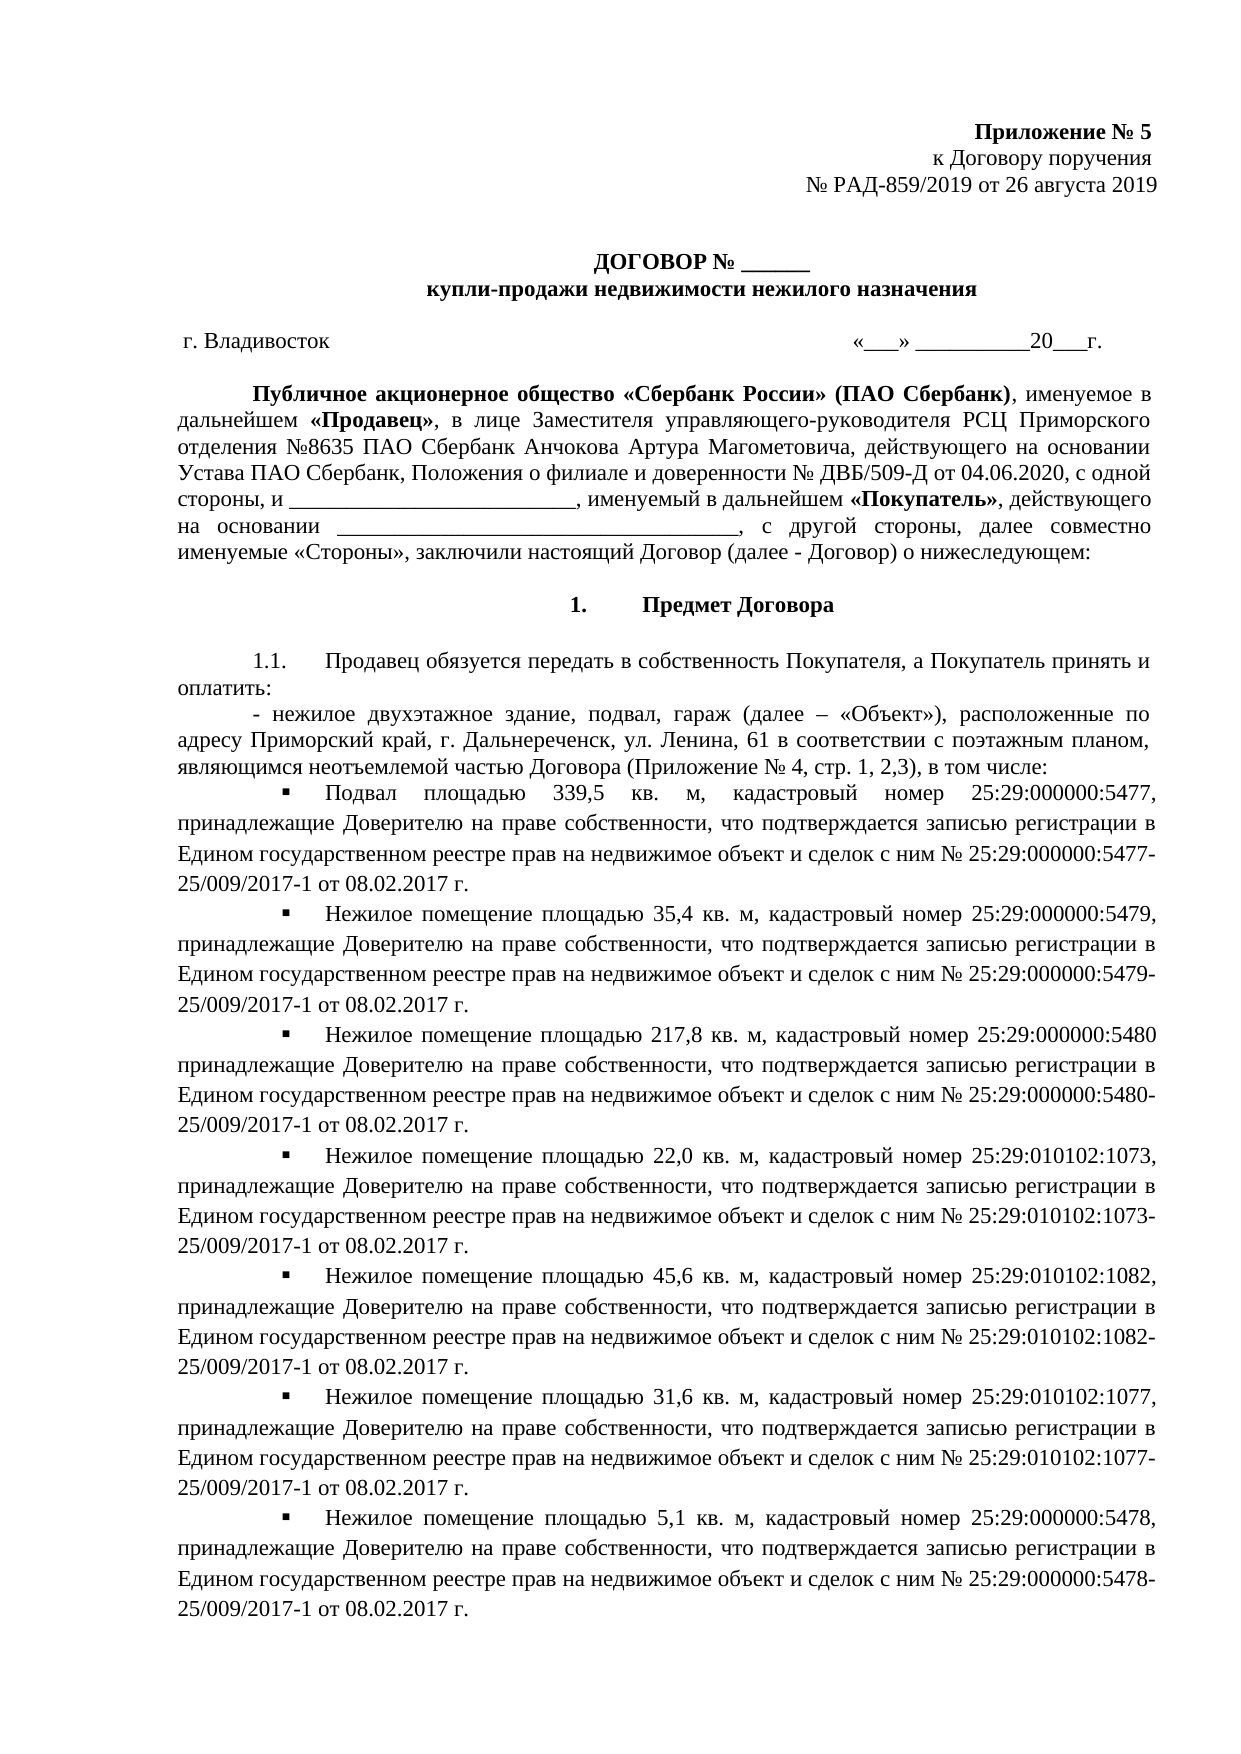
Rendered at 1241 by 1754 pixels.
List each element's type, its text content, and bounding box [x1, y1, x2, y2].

text ДОГОВОР № ______ [177, 248, 1152, 274]
list Нежилое помещение площадью 5,1 кв. м, кадастровый номер 25:29:000000:5478, принадлежащие Доверителю на праве собственности, что подтверждается записью регистрации в Едином государственном реестре прав на недвижимое объект и сделок с ним № 25:29:000000:5478-25/009/2017-1 от 08.02.2017 г. [177, 1504, 1158, 1621]
text г. Владивосток «___» __________20___г. [177, 327, 1152, 354]
text - нежилое двухэтажное здание, подвал, гараж (далее – «Объект»), расположенные по адресу Приморский край, г. Дальнереченск, ул. Ленина, 61 в соответствии с поэтажным планом, являющимся неотъемлемой частью Договора (Приложение № 4, стр. 1, 2,3), в том числе: [177, 700, 1152, 779]
list Нежилое помещение площадью 22,0 кв. м, кадастровый номер 25:29:010102:1073, принадлежащие Доверителю на праве собственности, что подтверждается записью регистрации в Едином государственном реестре прав на недвижимое объект и сделок с ним № 25:29:010102:1073-25/009/2017-1 от 08.02.2017 г. [177, 1142, 1158, 1259]
list Предмет Договора [177, 591, 1152, 617]
list Нежилое помещение площадью 45,6 кв. м, кадастровый номер 25:29:010102:1082, принадлежащие Доверителю на праве собственности, что подтверждается записью регистрации в Едином государственном реестре прав на недвижимое объект и сделок с ним № 25:29:010102:1082-25/009/2017-1 от 08.02.2017 г. [177, 1262, 1158, 1379]
list Нежилое помещение площадью 217,8 кв. м, кадастровый номер 25:29:000000:5480 принадлежащие Доверителю на праве собственности, что подтверждается записью регистрации в Едином государственном реестре прав на недвижимое объект и сделок с ним № 25:29:000000:5480-25/009/2017-1 от 08.02.2017 г. [177, 1021, 1158, 1138]
text к Договору поручения [177, 144, 1152, 171]
text Публичное акционерное общество «Сбербанк России» (ПАО Сбербанк), именуемое в дальнейшем «Продавец», в лице Заместителя управляющего-руководителя РСЦ Приморского отделения №8635 ПАО Сбербанк Анчокова Артура Магометовича, действующего на основании Устава ПАО Сбербанк, Положения о филиале и доверенности № ДВБ/509-Д от 04.06.2020, с одной стороны, и _________________________, именуемый в дальнейшем «Покупатель», действующего на основании ___________________________________, с другой стороны, далее совместно именуемые «Стороны», заключили настоящий Договор (далее - Договор) о нижеследующем: [177, 380, 1152, 564]
text купли-продажи недвижимости нежилого назначения [177, 274, 1152, 301]
list Нежилое помещение площадью 31,6 кв. м, кадастровый номер 25:29:010102:1077, принадлежащие Доверителю на праве собственности, что подтверждается записью регистрации в Едином государственном реестре прав на недвижимое объект и сделок с ним № 25:29:010102:1077-25/009/2017-1 от 08.02.2017 г. [177, 1383, 1158, 1500]
list Продавец обязуется передать в собственность Покупателя, а Покупатель принять и оплатить: [177, 647, 1152, 700]
text № РАД-859/2019 от 26 августа 2019 [177, 171, 1158, 197]
list Нежилое помещение площадью 35,4 кв. м, кадастровый номер 25:29:000000:5479, принадлежащие Доверителю на праве собственности, что подтверждается записью регистрации в Едином государственном реестре прав на недвижимое объект и сделок с ним № 25:29:000000:5479-25/009/2017-1 от 08.02.2017 г. [177, 900, 1158, 1017]
list Подвал площадью 339,5 кв. м, кадастровый номер 25:29:000000:5477, принадлежащие Доверителю на праве собственности, что подтверждается записью регистрации в Едином государственном реестре прав на недвижимое объект и сделок с ним № 25:29:000000:5477-25/009/2017-1 от 08.02.2017 г. [177, 779, 1158, 896]
text Приложение № 5 [177, 118, 1152, 144]
